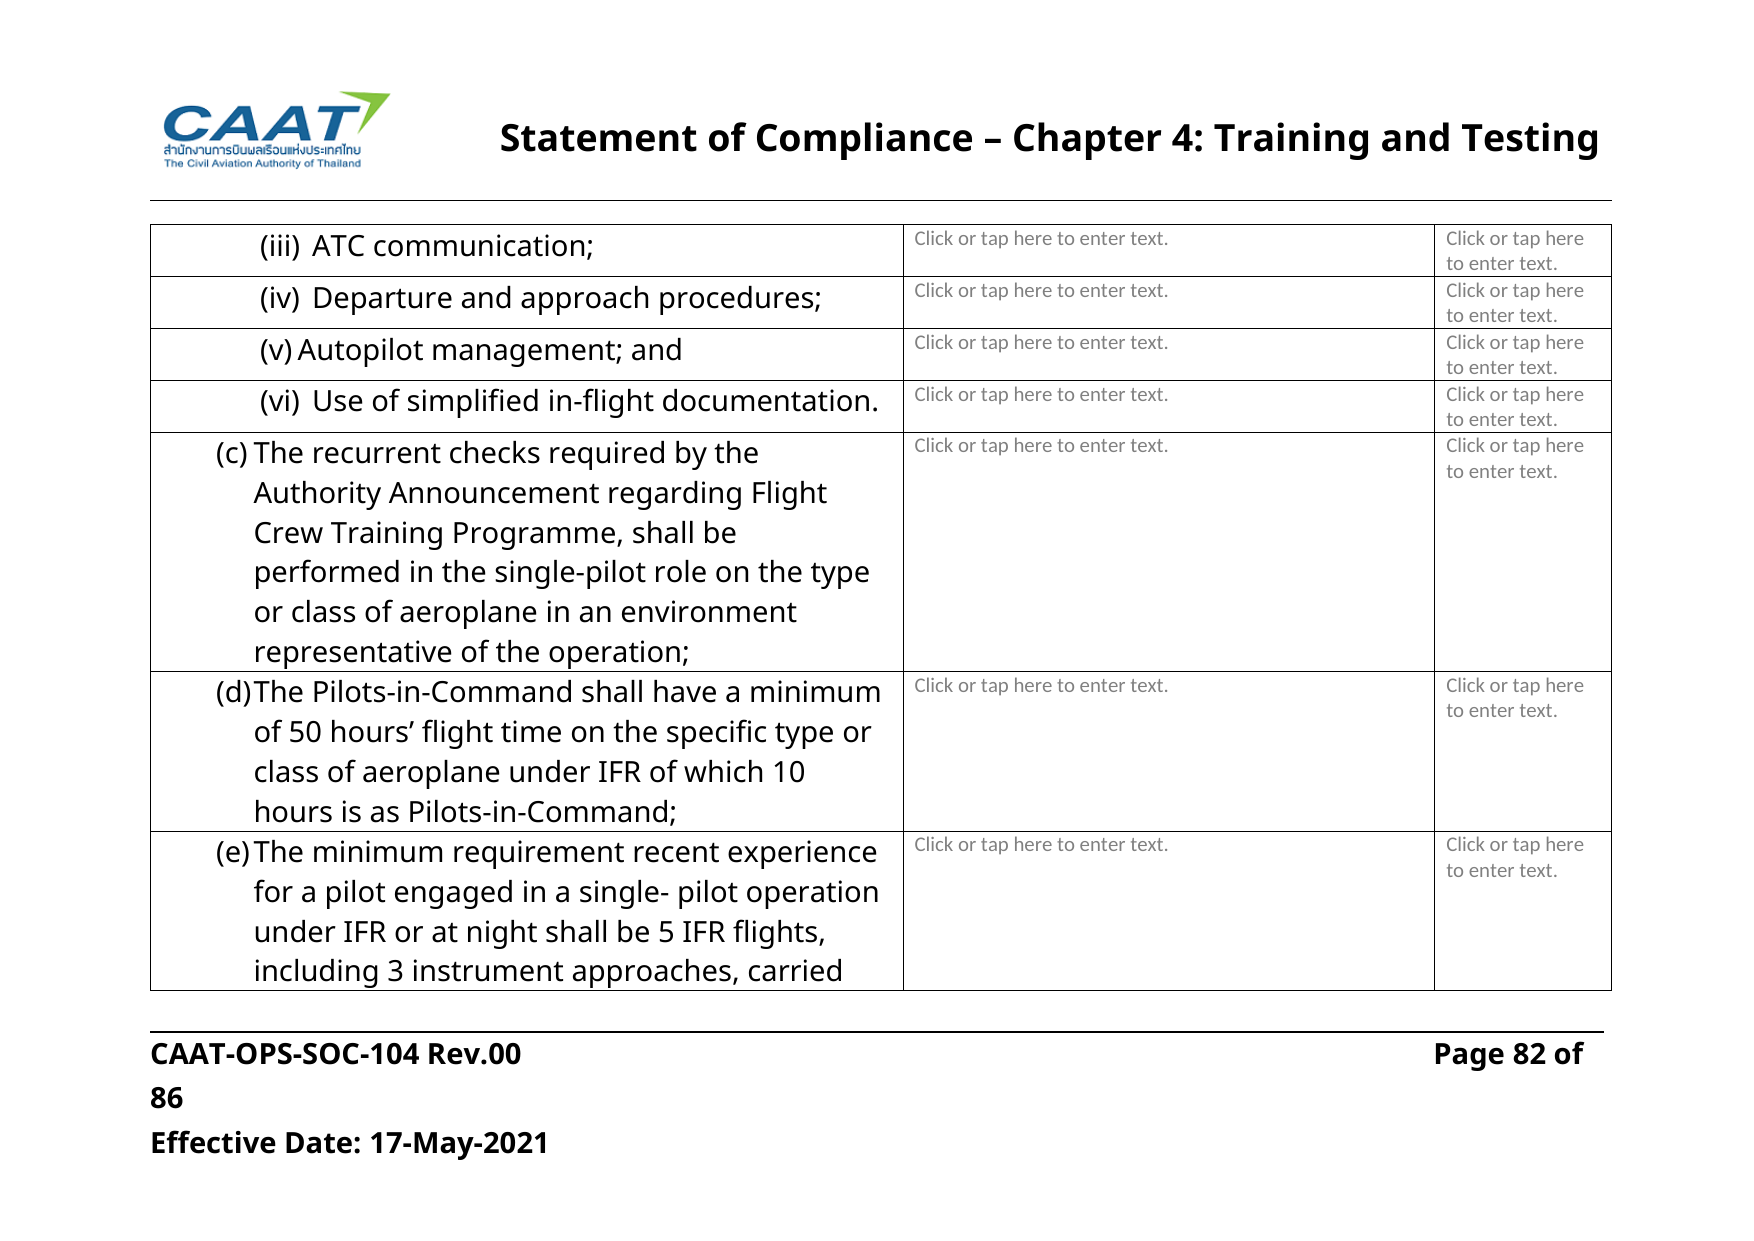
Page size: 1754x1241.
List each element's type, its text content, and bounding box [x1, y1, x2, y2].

table_cell ATC communication; [151, 225, 903, 276]
table_cell The recurrent checks required by the Authority Announcement regarding Flight Crew Training Programme, shall be performed in the single-pilot role on the type or class of aeroplane in an environment representative of the operation; [151, 433, 903, 671]
table_cell Use of simplified in-flight documentation. [151, 381, 903, 432]
table_cell Autopilot management; and [151, 329, 903, 380]
picture [161, 86, 392, 175]
table_cell Departure and approach procedures; [151, 277, 903, 328]
table_cell The Pilots-in-Command shall have a minimum of 50 hours’ flight time on the specific type or class of aeroplane under IFR of which 10 hours is as Pilots-in-Command; [151, 672, 903, 831]
